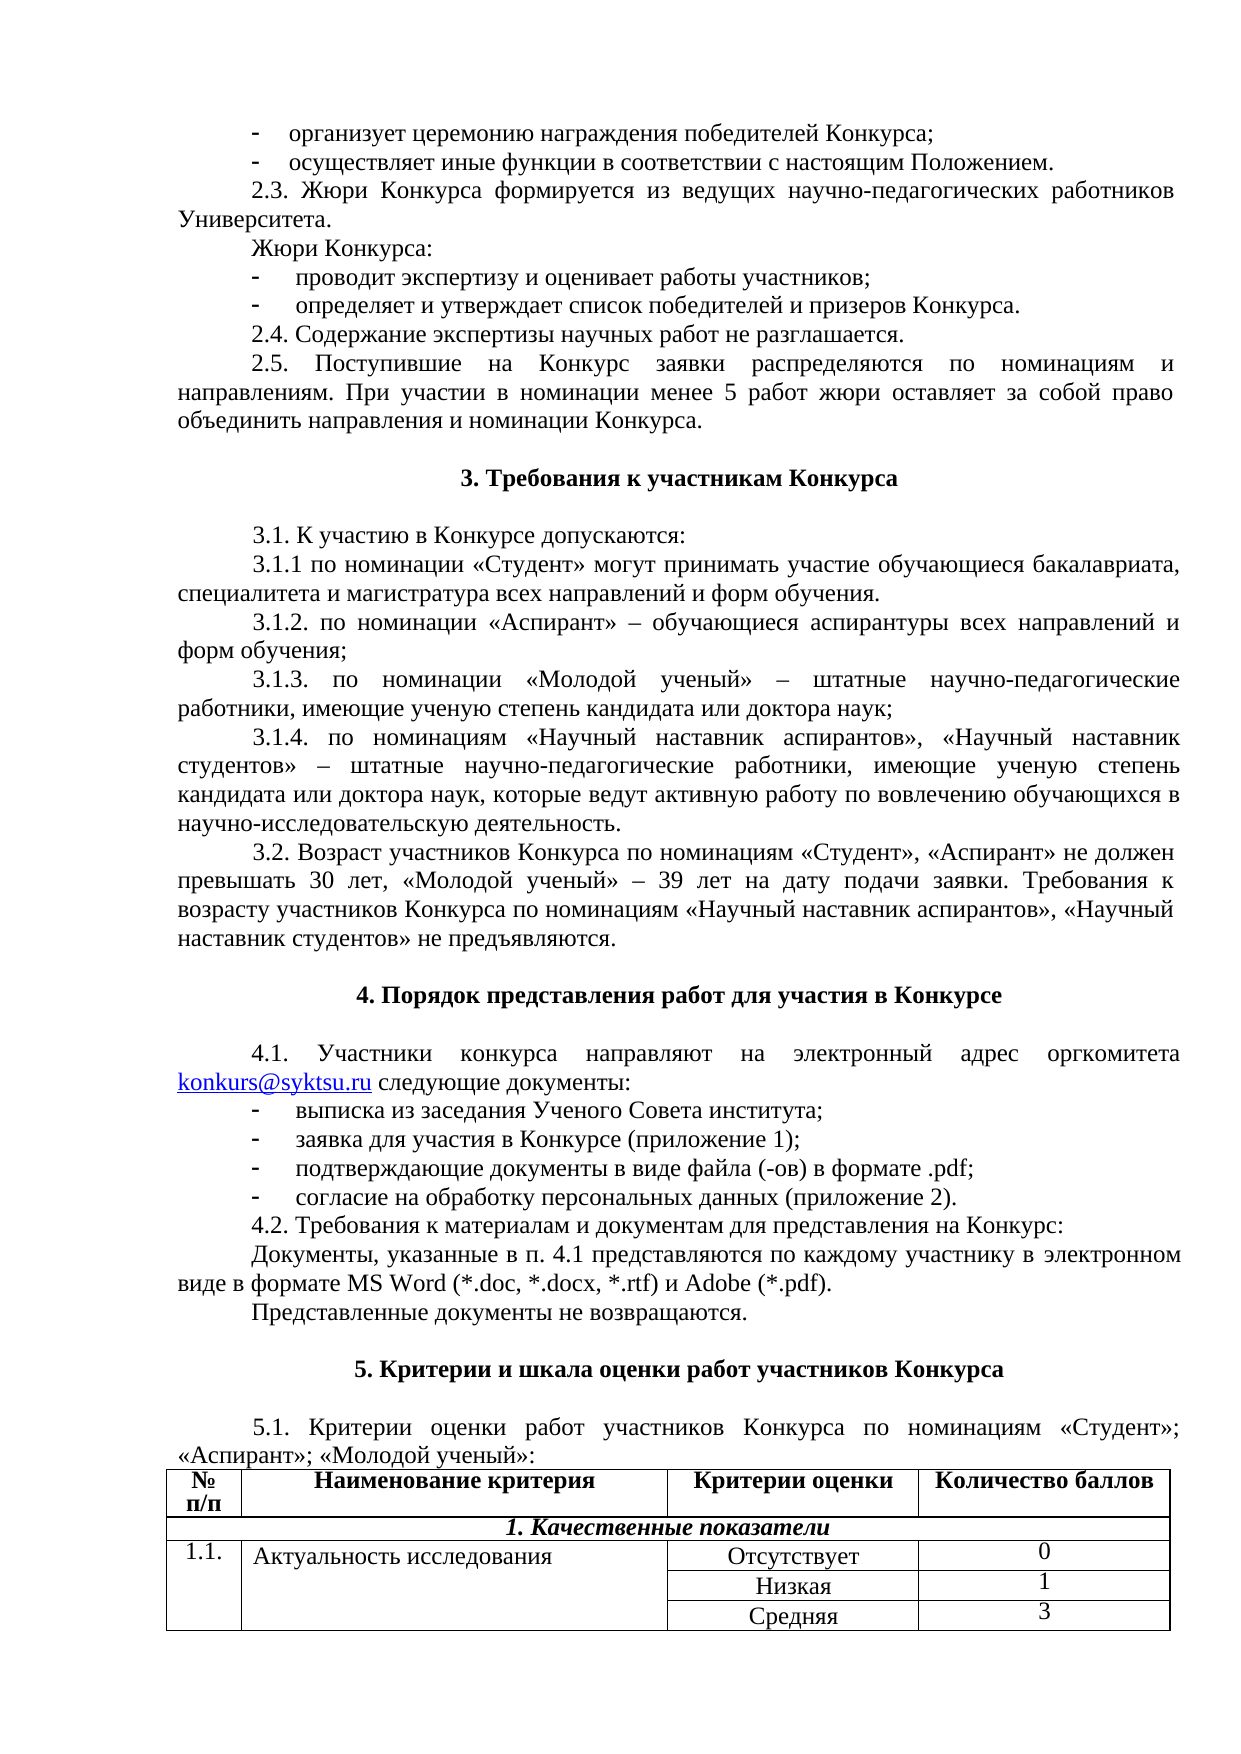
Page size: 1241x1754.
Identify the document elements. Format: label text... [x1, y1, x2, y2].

list заявка для участия в Конкурсе (приложение 1); [177, 1124, 1181, 1153]
table_cell 1. Качественные показатели [167, 1518, 1169, 1540]
list согласие на обработку персональных данных (приложение 2). [177, 1182, 1181, 1211]
list подтверждающие документы в виде файла (-ов) в формате .pdf; [177, 1153, 1181, 1182]
table_cell Отсутствует [668, 1541, 918, 1570]
text Жюри Конкурса: [177, 233, 1181, 262]
table_header Наименование критерия [242, 1470, 667, 1516]
table_header Количество баллов [919, 1470, 1169, 1516]
text 3.1.2. по номинации «Аспирант» – обучающиеся аспирантуры всех направлений и форм обучения; [177, 607, 1181, 664]
table_cell Низкая [668, 1571, 918, 1600]
text Документы, указанные в п. 4.1 представляются по каждому участнику в электронном виде в формате MS Word (*.doc, *.docx, *.rtf) и Adobe (*.pdf). [177, 1239, 1181, 1297]
list определяет и утверждает список победителей и призеров Конкурса. [177, 291, 1181, 319]
list выписка из заседания Ученого Совета института; [177, 1096, 1181, 1124]
text 3.2. Возраст участников Конкурса по номинациям «Студент», «Аспирант» не должен превышать 30 лет, «Молодой ученый» – 39 лет на дату подачи заявки. Требования к возрасту участников Конкурса по номинациям «Научный наставник аспирантов», «Научный наставник студентов» не предъявляются. [177, 837, 1175, 952]
text 5.1. Критерии оценки работ участников Конкурса по номинациям «Студент»; «Аспирант»; «Молодой ученый»: [177, 1412, 1181, 1469]
table_cell Актуальность исследования [242, 1541, 667, 1630]
text 2.3. Жюри Конкурса формируется из ведущих научно-педагогических работников Университета. [177, 176, 1175, 233]
text 2.5. Поступившие на Конкурс заявки распределяются по номинациям и направлениям. При участии в номинации менее 5 работ жюри оставляет за собой право объединить направления и номинации Конкурса. [177, 348, 1175, 434]
text 3.1. К участию в Конкурсе допускаются: [177, 521, 1175, 549]
text 4. Порядок представления работ для участия в Конкурсе [177, 981, 1181, 1009]
text 3.1.3. по номинации «Молодой ученый» – штатные научно-педагогические работники, имеющие ученую степень кандидата или доктора наук; [177, 664, 1181, 722]
table_cell 1.1. [167, 1541, 241, 1630]
list организует церемонию награждения победителей Конкурса; [251, 118, 1181, 147]
text 4.2. Требования к материалам и документам для представления на Конкурс: [177, 1211, 1181, 1239]
text 3. Требования к участникам Конкурса [177, 463, 1181, 492]
table_cell 1 [919, 1571, 1169, 1600]
text Представленные документы не возвращаются. [177, 1297, 1181, 1326]
table_header Критерии оценки [668, 1470, 918, 1516]
table_header № п/п [167, 1470, 241, 1516]
list осуществляет иные функции в соответствии с настоящим Положением. [251, 147, 1181, 176]
text 2.4. Содержание экспертизы научных работ не разглашается. [177, 319, 1175, 348]
table_cell 3 [919, 1601, 1169, 1630]
text 3.1.4. по номинациям «Научный наставник аспирантов», «Научный наставник студентов» – штатные научно-педагогические работники, имеющие ученую степень кандидата или доктора наук, которые ведут активную работу по вовлечению обучающихся в научно-исследовательскую деятельность. [177, 722, 1181, 837]
list проводит экспертизу и оценивает работы участников; [177, 262, 1181, 291]
table_cell Средняя [668, 1601, 918, 1630]
text 5. Критерии и шкала оценки работ участников Конкурса [177, 1354, 1181, 1383]
table_cell 0 [919, 1541, 1169, 1570]
text 4.1. Участники конкурса направляют на электронный адрес оргкомитета konkurs@syktsu.ru следующие документы: [177, 1038, 1181, 1096]
text 3.1.1 по номинации «Студент» могут принимать участие обучающиеся бакалавриата, специалитета и магистратура всех направлений и форм обучения. [177, 549, 1181, 607]
